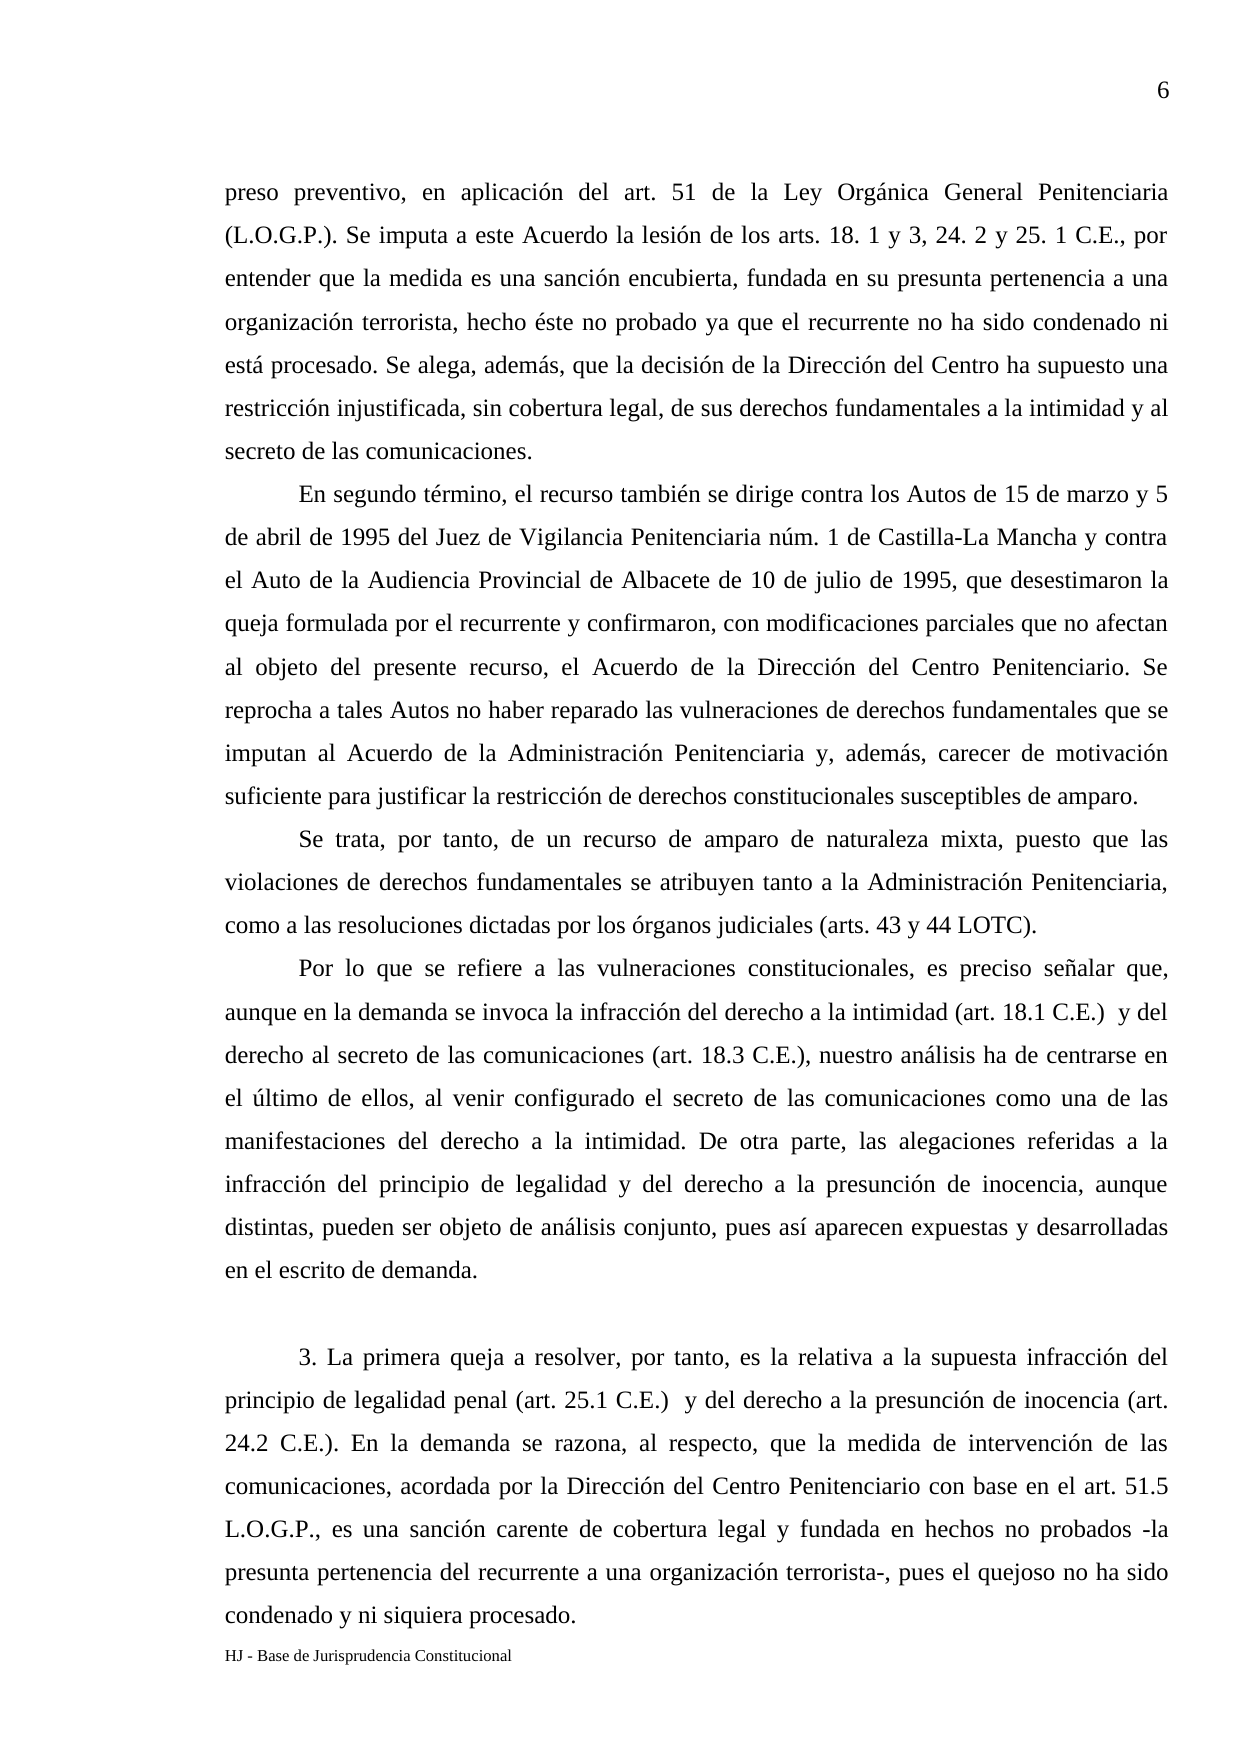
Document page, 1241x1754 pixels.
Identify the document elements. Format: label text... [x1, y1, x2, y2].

text Se trata, por tanto, de un recurso de amparo de naturaleza mixta, puesto que las violaciones de derechos fundamentales se atribuyen tanto a la Administración Penitenciaria, como a las resoluciones dictadas por los órganos judiciales (arts. 43 y 44 LOTC). [224, 824, 1169, 939]
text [224, 177, 1169, 465]
text En segundo término, el recurso también se dirige contra los Autos de 15 de marzo y 5 de abril de 1995 del Juez de Vigilancia Penitenciaria núm. 1 de Castilla-La Mancha y contra el Auto de la Audiencia Provincial de Albacete de 10 de julio de 1995, que desestimaron la queja formulada por el recurrente y confirmaron, con modificaciones parciales que no afectan al objeto del presente recurso, el Acuerdo de la Dirección del Centro Penitenciario. Se reprocha a tales Autos no haber reparado las vulneraciones de derechos fundamentales que se imputan al Acuerdo de la Administración Penitenciaria y, además, carecer de motivación suficiente para justificar la restricción de derechos constitucionales susceptibles de amparo. [224, 479, 1169, 810]
text Por lo que se refiere a las vulneraciones constitucionales, es preciso señalar que, aunque en la demanda se invoca la infracción del derecho a la intimidad (art. 18.1 C.E.) y del derecho al secreto de las comunicaciones (art. 18.3 C.E.), nuestro análisis ha de centrarse en el último de ellos, al venir configurado el secreto de las comunicaciones como una de las manifestaciones del derecho a la intimidad. De otra parte, las alegaciones referidas a la infracción del principio de legalidad y del derecho a la presunción de inocencia, aunque distintas, pueden ser objeto de análisis conjunto, pues así aparecen expuestas y desarrolladas en el escrito de demanda. [224, 953, 1169, 1284]
text 3. La primera queja a resolver, por tanto, es la relativa a la supuesta infracción del principio de legalidad penal (art. 25.1 C.E.) y del derecho a la presunción de inocencia (art. 24.2 C.E.). En la demanda se razona, al respecto, que la medida de intervención de las comunicaciones, acordada por la Dirección del Centro Penitenciario con base en el art. 51.5 L.O.G.P., es una sanción carente de cobertura legal y fundada en hechos no probados -la presunta pertenencia del recurrente a una organización terrorista-, pues el quejoso no ha sido condenado y ni siquiera procesado. [224, 1342, 1169, 1629]
